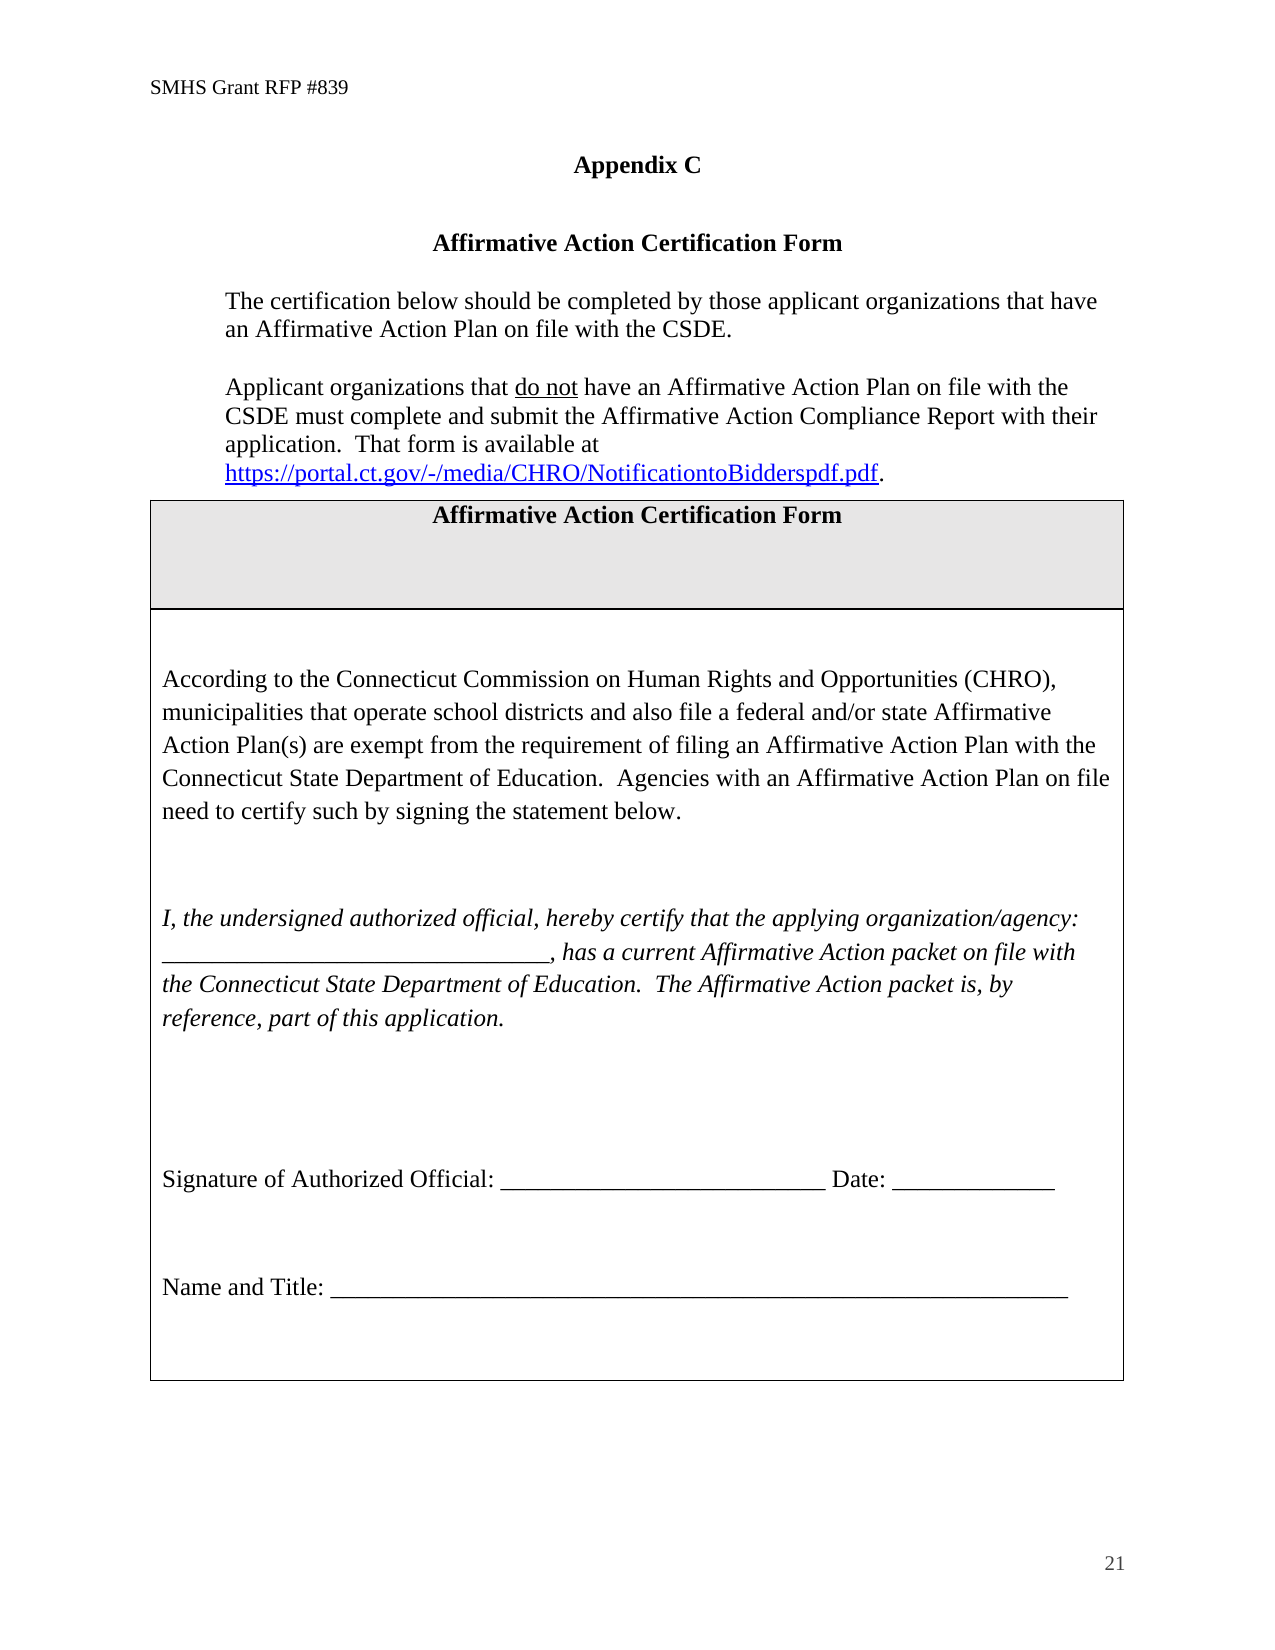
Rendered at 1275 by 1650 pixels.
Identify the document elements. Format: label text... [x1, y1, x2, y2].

table_header Affirmative Action Certification Form [151, 501, 1123, 608]
text Appendix C [150, 150, 1125, 179]
table_cell According to the Connecticut Commission on Human Rights and Opportunities (CHRO), municipalities that operate school districts and also file a federal and/or state Affirmative Action Plan(s) are exempt from the requirement of filing an Affirmative Action Plan with the Connecticut State Department of Education. Agencies with an Affirmative Action Plan on file need to certify such by signing the statement below. I, the undersigned authorized official, hereby certify that the applying organization/agency: _______________________________, has a current Affirmative Action packet on file with the Connecticut State Department of Education. The Affirmative Action packet is, by reference, part of this application. Signature of Authorized Official: __________________________ Date: _____________ Name and Title: ___________________________________________________________ [151, 610, 1123, 1379]
text Applicant organizations that do not have an Affirmative Action Plan on file with the CSDE must complete and submit the Affirmative Action Compliance Report with their application. That form is available at https://portal.ct.gov/-/media/CHRO/NotificationtoBidderspdf.pdf. [225, 372, 1125, 487]
text The certification below should be completed by those applicant organizations that have an Affirmative Action Plan on file with the CSDE. [225, 286, 1125, 343]
text Affirmative Action Certification Form [150, 228, 1125, 257]
